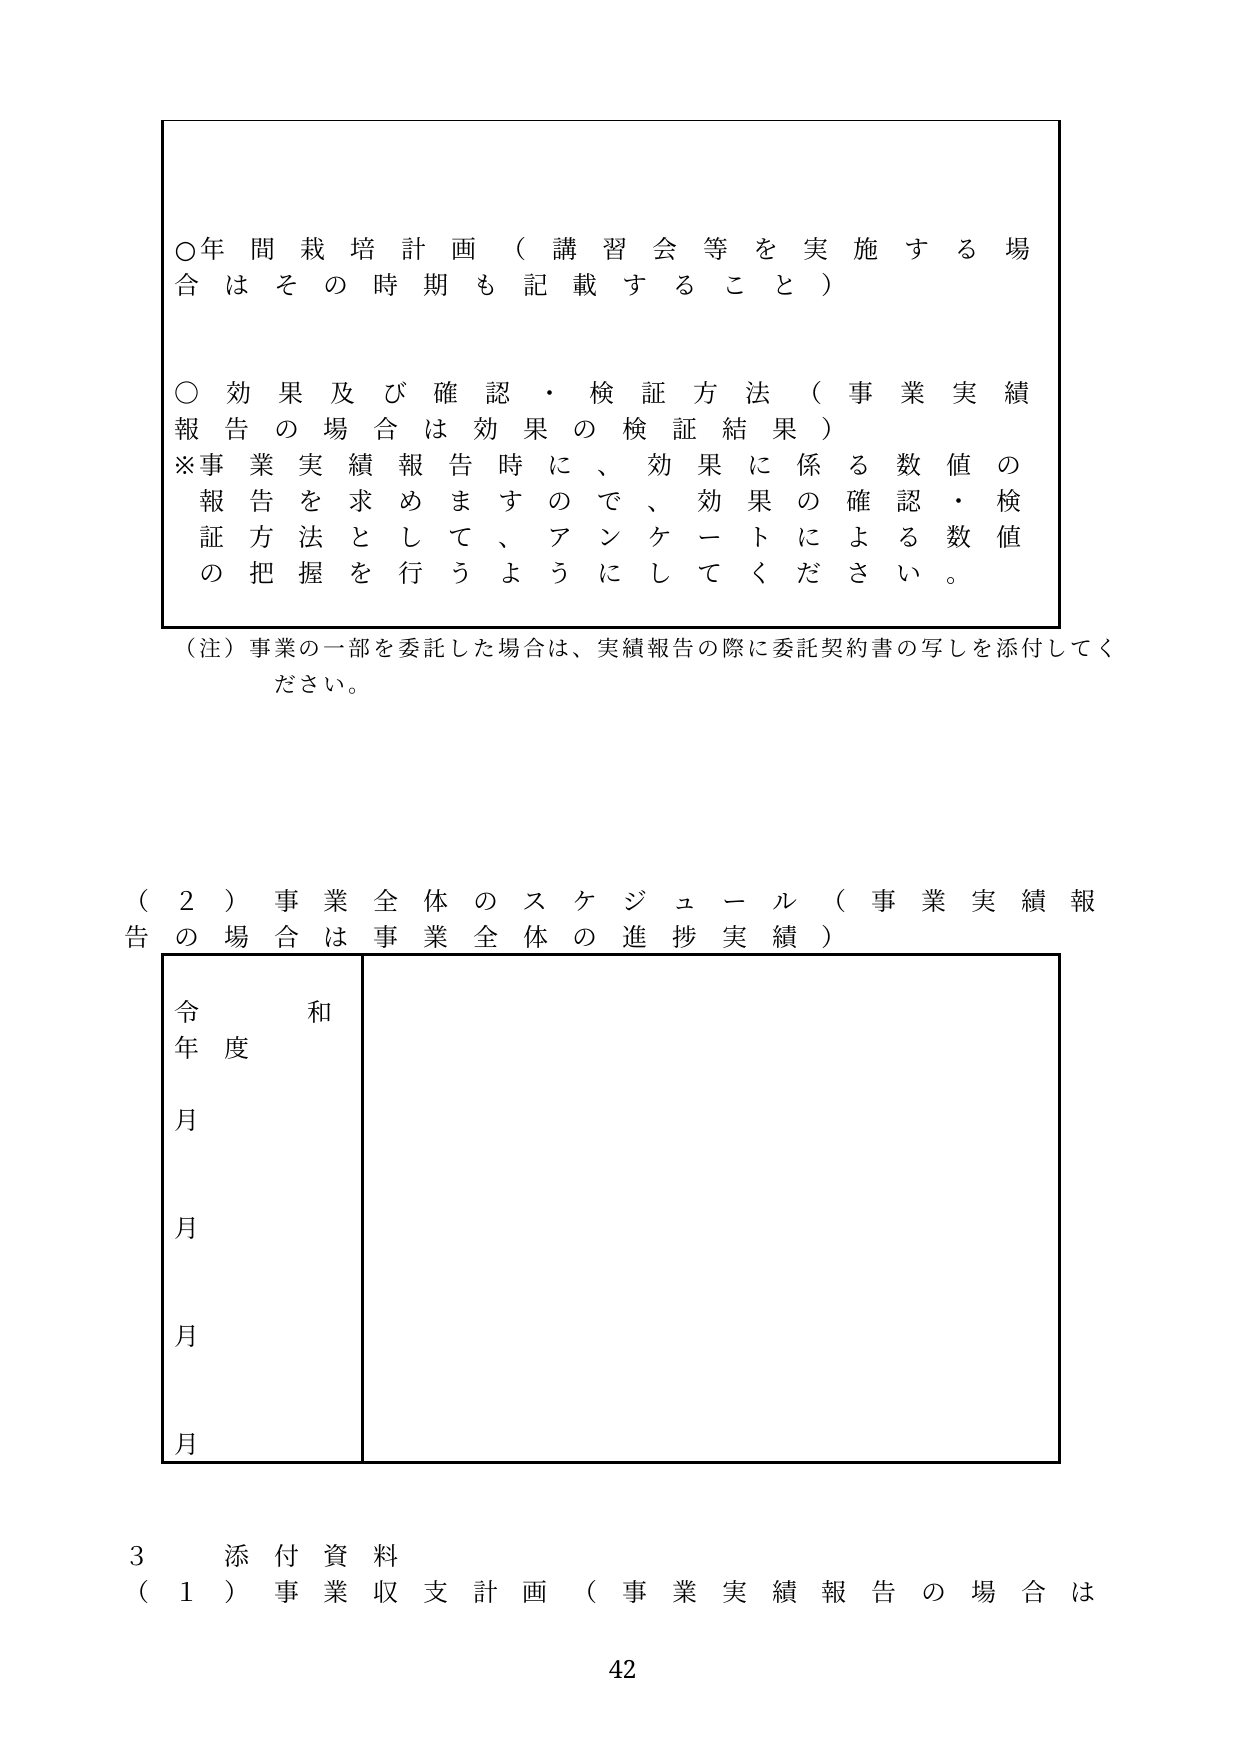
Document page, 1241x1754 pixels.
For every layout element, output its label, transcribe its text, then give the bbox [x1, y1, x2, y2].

table_header [364, 956, 1058, 1461]
table_header 令和 年度 月 月 月 月 [164, 956, 361, 1461]
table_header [164, 121, 1058, 626]
text （注）事業の一部を委託した場合は、実績報告の際に委託契約書の写しを添付してください。 [162, 629, 1120, 701]
text ３ 添付資料 [124, 1536, 1120, 1572]
text （２）事業全体のスケジュール（事業実績報告の場合は事業全体の進捗実績） [124, 881, 1120, 953]
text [124, 1572, 1120, 1608]
